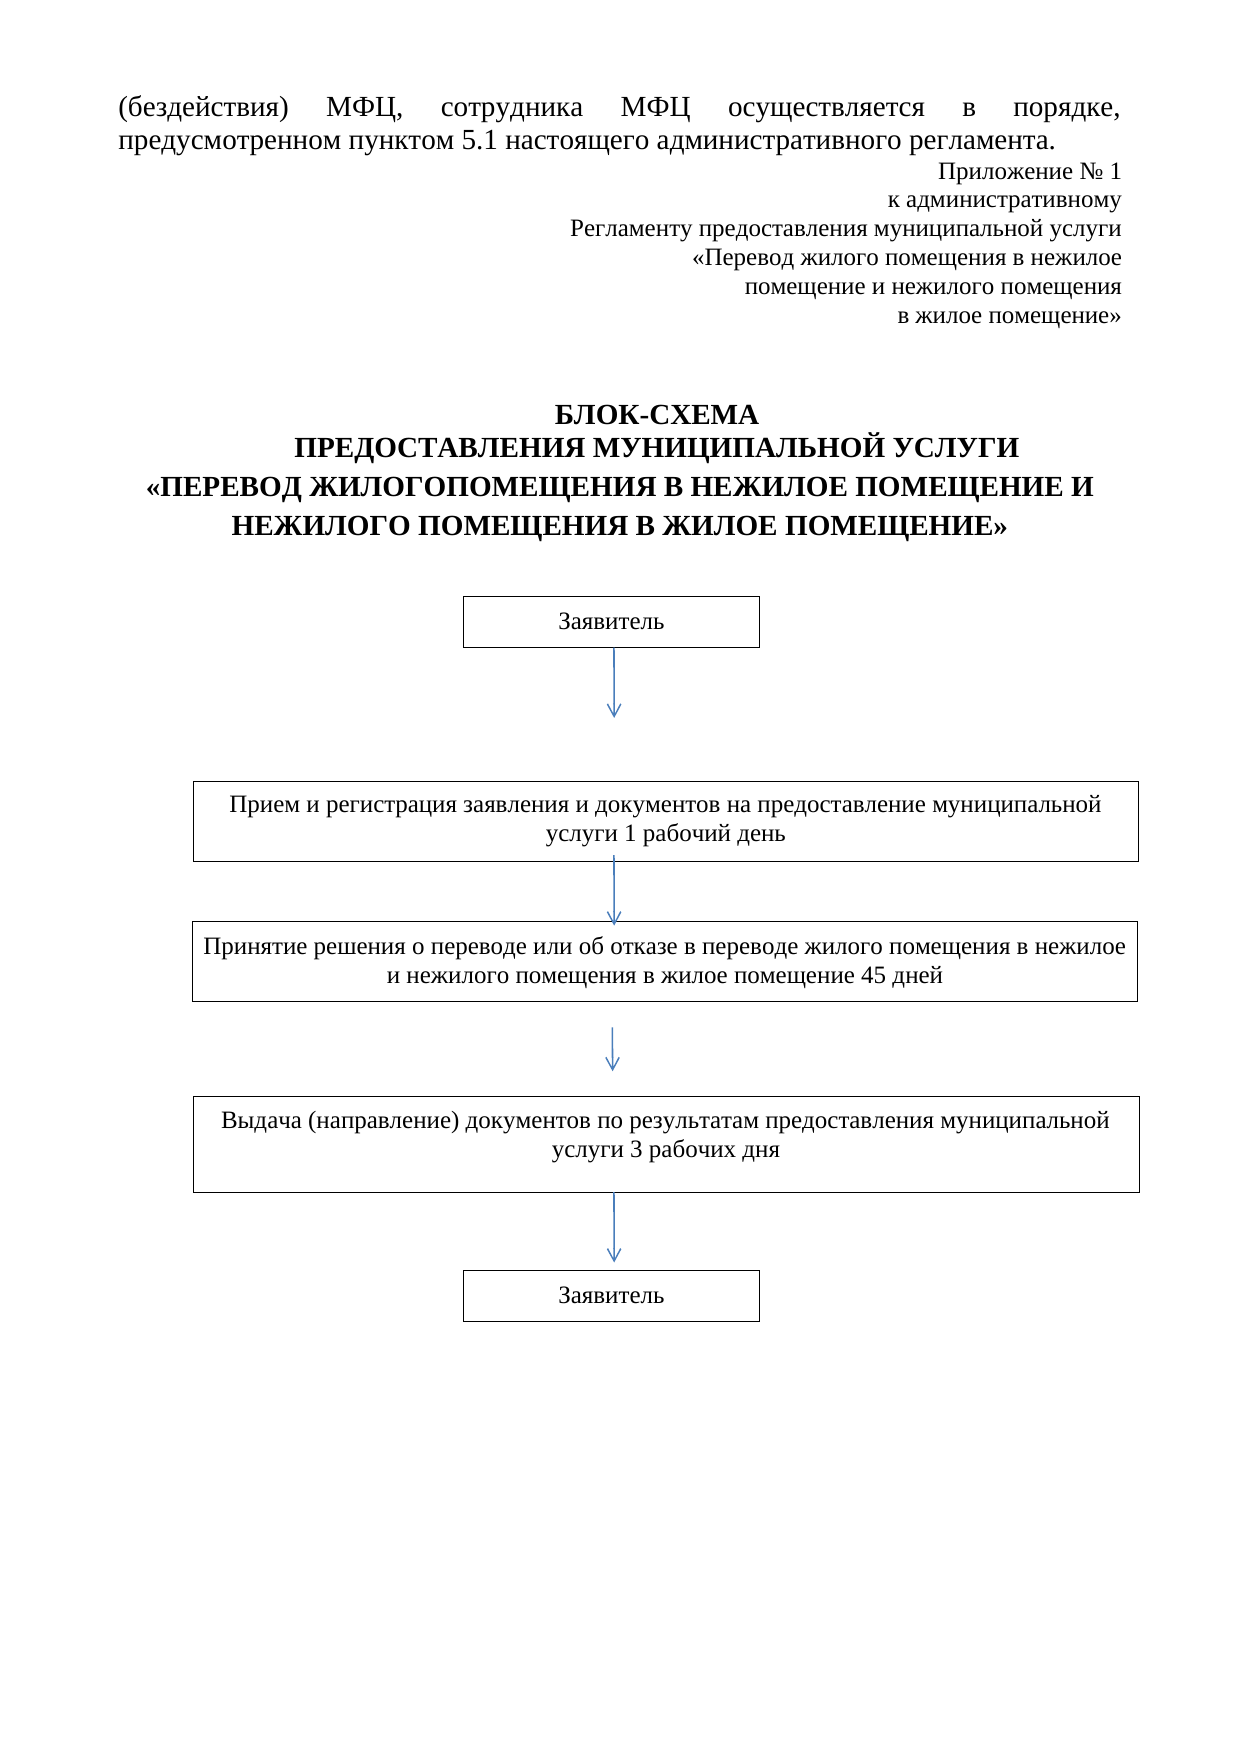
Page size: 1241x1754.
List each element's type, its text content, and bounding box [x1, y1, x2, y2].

text ПРЕДОСТАВЛЕНИЯ МУНИЦИПАЛЬНОЙ УСЛУГИ «ПЕРЕВОД ЖИЛОГОПОМЕЩЕНИЯ В НЕЖИЛОЕ ПОМЕЩЕНИЕ И НЕЖИЛОГО ПОМЕЩЕНИЯ В ЖИЛОЕ ПОМЕЩЕНИЕ» [118, 431, 1122, 541]
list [118, 89, 1122, 156]
text Регламенту предоставления муниципальной услуги [118, 213, 1122, 242]
text помещение и нежилого помещения в жилое помещение» [118, 271, 1122, 328]
subtitle БЛОК-СХЕМА [118, 397, 1122, 431]
text «Перевод жилого помещения в нежилое [118, 242, 1122, 271]
text Приложение № 1 к административному [118, 156, 1122, 213]
